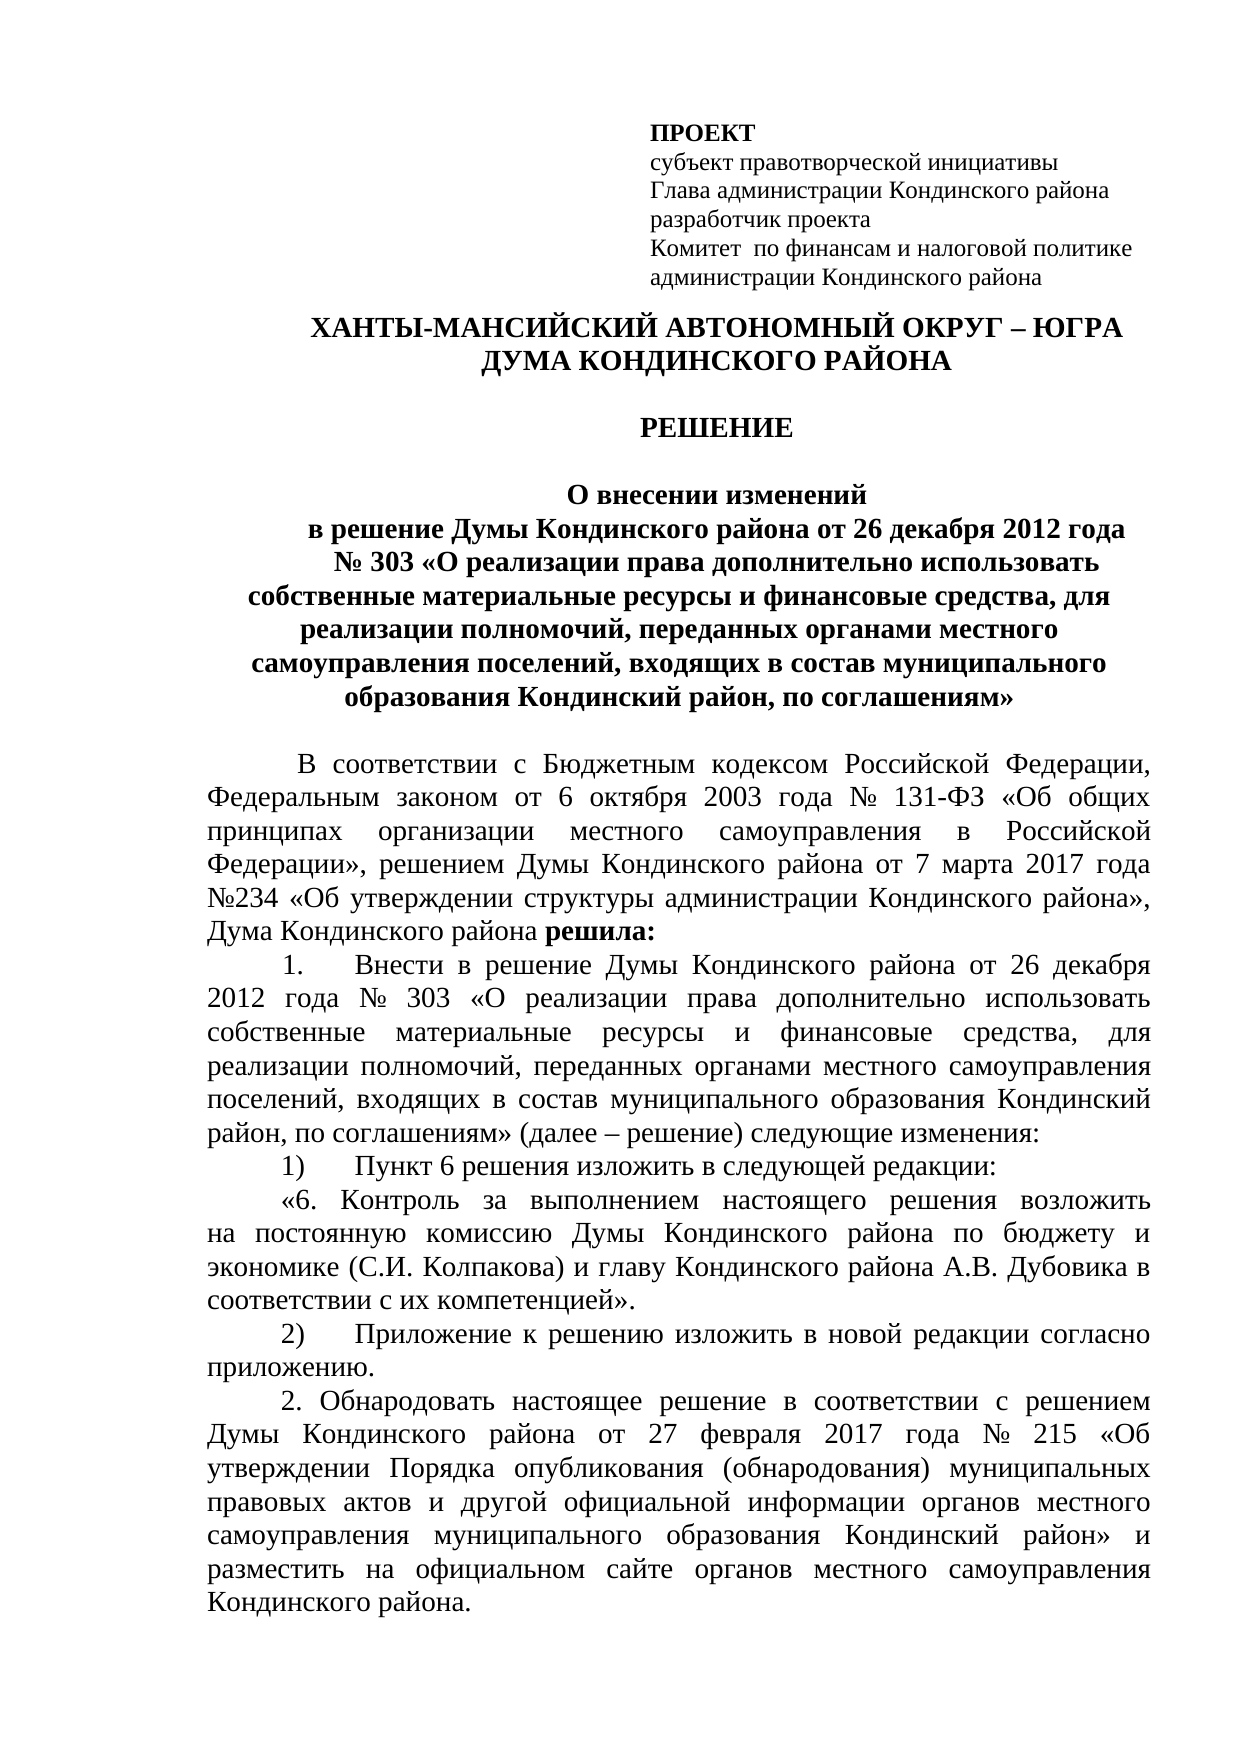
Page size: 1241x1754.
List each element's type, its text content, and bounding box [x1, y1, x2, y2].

list Пункт 6 решения изложить в следующей редакции: [207, 1148, 1152, 1182]
text № 303 «О реализации права дополнительно использовать собственные материальные ресурсы и финансовые средства, для реализации полномочий, переданных органами местного самоуправления поселений, входящих в состав муниципального образования Кондинский район, по соглашениям» [207, 544, 1152, 712]
title ПРОЕКТ [650, 118, 1152, 147]
text ХАНТЫ-МАНСИЙСКИЙ АВТОНОМНЫЙ ОКРУГ – ЮГРА [207, 310, 1152, 343]
title разработчик проекта [650, 204, 1152, 233]
text О внесении изменений [207, 477, 1152, 511]
text 2. Обнародовать настоящее решение в соответствии с решением Думы Кондинского района от 27 февраля 2017 года № 215 «Об утверждении Порядка опубликования (обнародования) муниципальных правовых актов и другой официальной информации органов местного самоуправления муниципального образования Кондинский район» и разместить на официальном сайте органов местного самоуправления Кондинского района. [207, 1383, 1152, 1618]
text ДУМА КОНДИНСКОГО РАЙОНА [207, 343, 1152, 377]
title субъект правотворческой инициативы [650, 147, 1152, 176]
text РЕШЕНИЕ [207, 410, 1152, 444]
title Комитет по финансам и налоговой политике администрации Кондинского района [650, 233, 1152, 291]
text В соответствии с Бюджетным кодексом Российской Федерации, Федеральным законом от 6 октября 2003 года № 131-ФЗ «Об общих принципах организации местного самоуправления в Российской Федерации», решением Думы Кондинского района от 7 марта 2017 года №234 «Об утверждении структуры администрации Кондинского района», Дума Кондинского района решила: [207, 746, 1152, 947]
list Приложение к решению изложить в новой редакции согласно приложению. [207, 1316, 1152, 1383]
list «6. Контроль за выполнением настоящего решения возложить на постоянную комиссию Думы Кондинского района по бюджету и экономике (С.И. Колпакова) и главу Кондинского района А.В. Дубовика в соответствии с их компетенцией». [207, 1182, 1152, 1316]
list Внести в решение Думы Кондинского района от 26 декабря 2012 года № 303 «О реализации права дополнительно использовать собственные материальные ресурсы и финансовые средства, для реализации полномочий, переданных органами местного самоуправления поселений, входящих в состав муниципального образования Кондинский район, по соглашениям» (далее – решение) следующие изменения: [207, 947, 1152, 1148]
title Глава администрации Кондинского района [650, 176, 1152, 204]
text в решение Думы Кондинского района от 26 декабря 2012 года [207, 511, 1152, 544]
